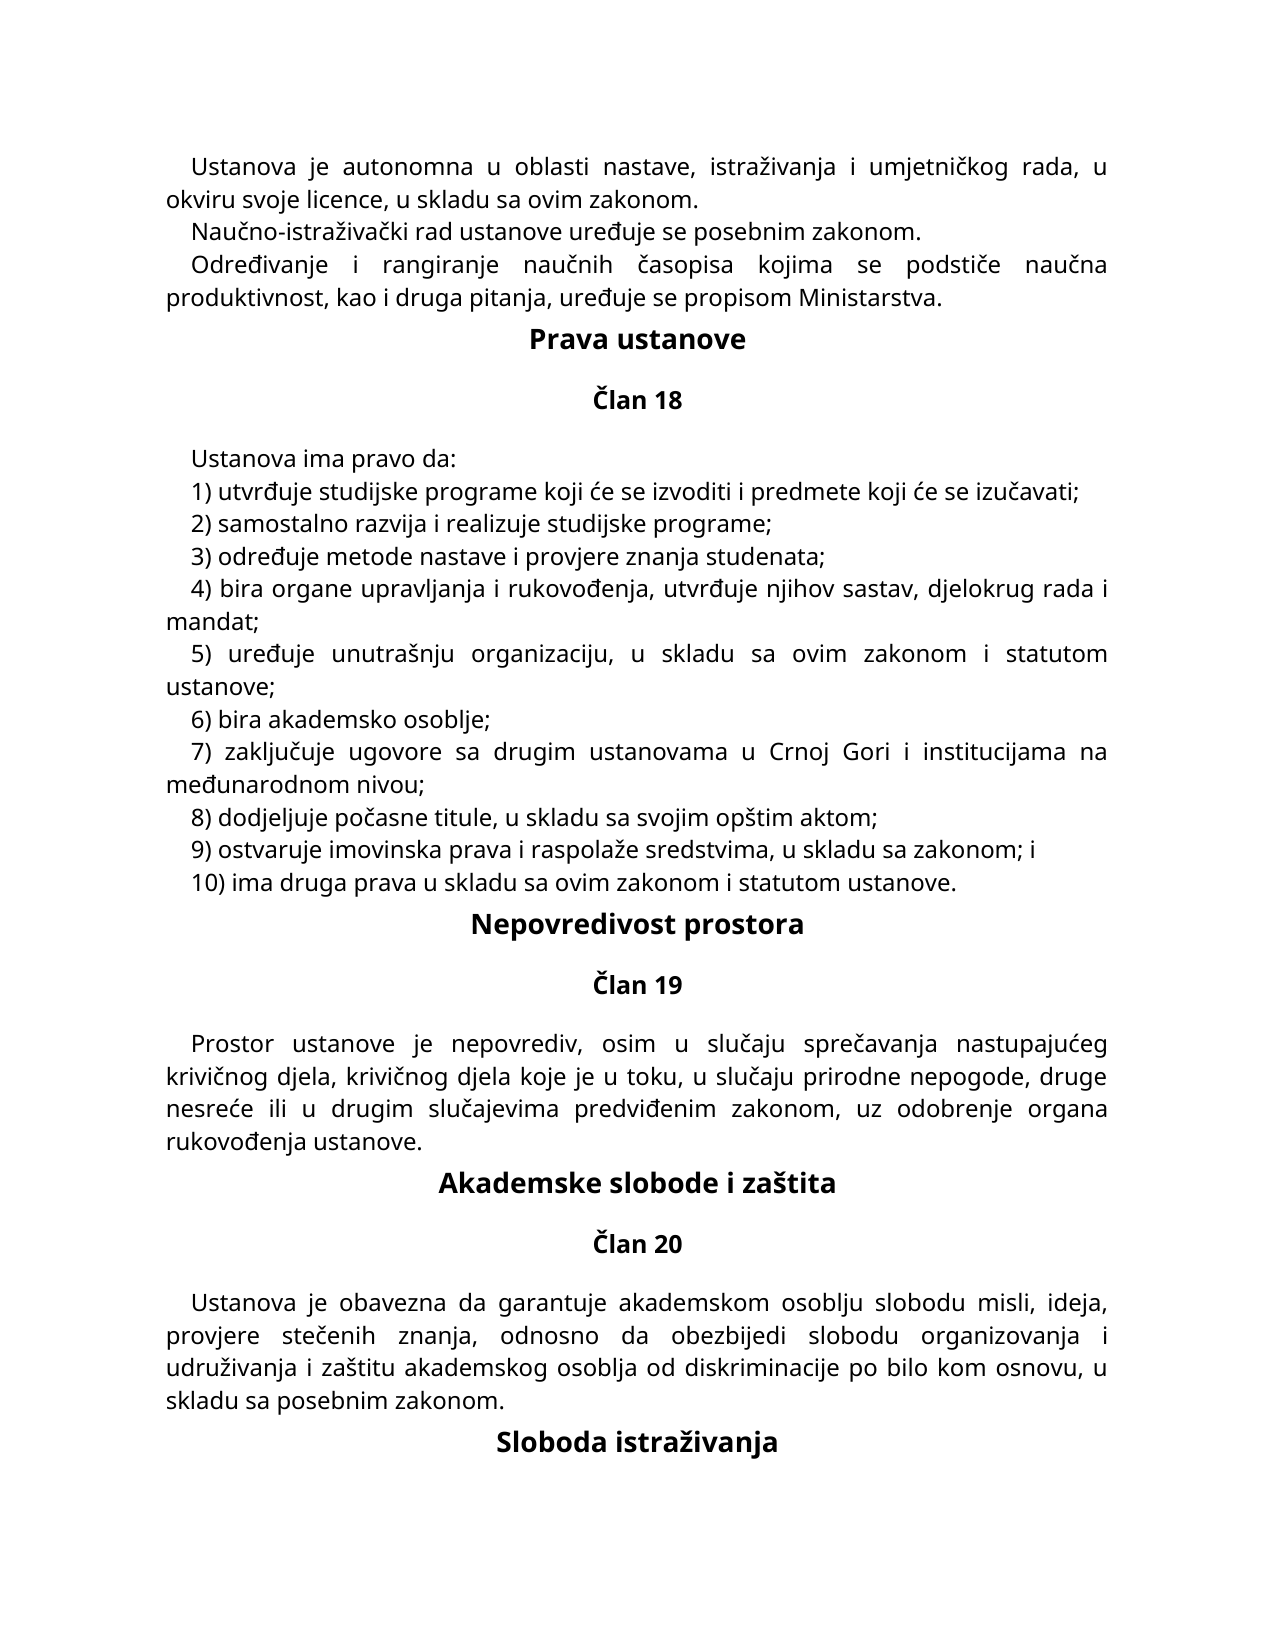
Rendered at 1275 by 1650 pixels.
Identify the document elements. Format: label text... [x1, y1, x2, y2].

text 2) samostalno razvija i realizuje studijske programe; [166, 507, 1109, 539]
text 8) dodjeljuje počasne titule, u skladu sa svojim opštim aktom; [166, 800, 1109, 833]
text Prostor ustanove je nepovrediv, osim u slučaju sprečavanja nastupajućeg krivičnog djela, krivičnog djela koje je u toku, u slučaju prirodne nepogode, druge nesreće ili u drugim slučajevima predviđenim zakonom, uz odobrenje organa rukovođenja ustanove. [166, 1027, 1109, 1157]
text Nepovredivost prostora [150, 904, 1125, 943]
text Ustanova ima pravo da: [166, 442, 1109, 474]
text Prava ustanove [150, 319, 1125, 358]
text Član 19 [150, 968, 1125, 1002]
text 6) bira akademsko osoblje; [166, 702, 1109, 735]
text Član 20 [150, 1227, 1125, 1261]
text 7) zaključuje ugovore sa drugim ustanovama u Crnoj Gori i institucijama na međunarodnom nivou; [166, 735, 1109, 800]
text Akademske slobode i zaštita [150, 1163, 1125, 1202]
text Sloboda istraživanja [150, 1422, 1125, 1461]
text 4) bira organe upravljanja i rukovođenja, utvrđuje njihov sastav, djelokrug rada i mandat; [166, 572, 1109, 637]
text Određivanje i rangiranje naučnih časopisa kojima se podstiče naučna produktivnost, kao i druga pitanja, uređuje se propisom Ministarstva. [166, 248, 1109, 313]
text 5) uređuje unutrašnju organizaciju, u skladu sa ovim zakonom i statutom ustanove; [166, 637, 1109, 702]
text 10) ima druga prava u skladu sa ovim zakonom i statutom ustanove. [166, 866, 1109, 898]
text Ustanova je autonomna u oblasti nastave, istraživanja i umjetničkog rada, u okviru svoje licence, u skladu sa ovim zakonom. [166, 150, 1109, 215]
text Član 18 [150, 383, 1125, 417]
text 1) utvrđuje studijske programe koji će se izvoditi i predmete koji će se izučavati; [166, 474, 1109, 507]
text 9) ostvaruje imovinska prava i raspolaže sredstvima, u skladu sa zakonom; i [166, 833, 1109, 866]
text Naučno-istraživački rad ustanove uređuje se posebnim zakonom. [166, 215, 1109, 248]
text Ustanova je obavezna da garantuje akademskom osoblju slobodu misli, ideja, provjere stečenih znanja, odnosno da obezbijedi slobodu organizovanja i udruživanja i zaštitu akademskog osoblja od diskriminacije po bilo kom osnovu, u skladu sa posebnim zakonom. [166, 1286, 1109, 1416]
text 3) određuje metode nastave i provjere znanja studenata; [166, 539, 1109, 572]
